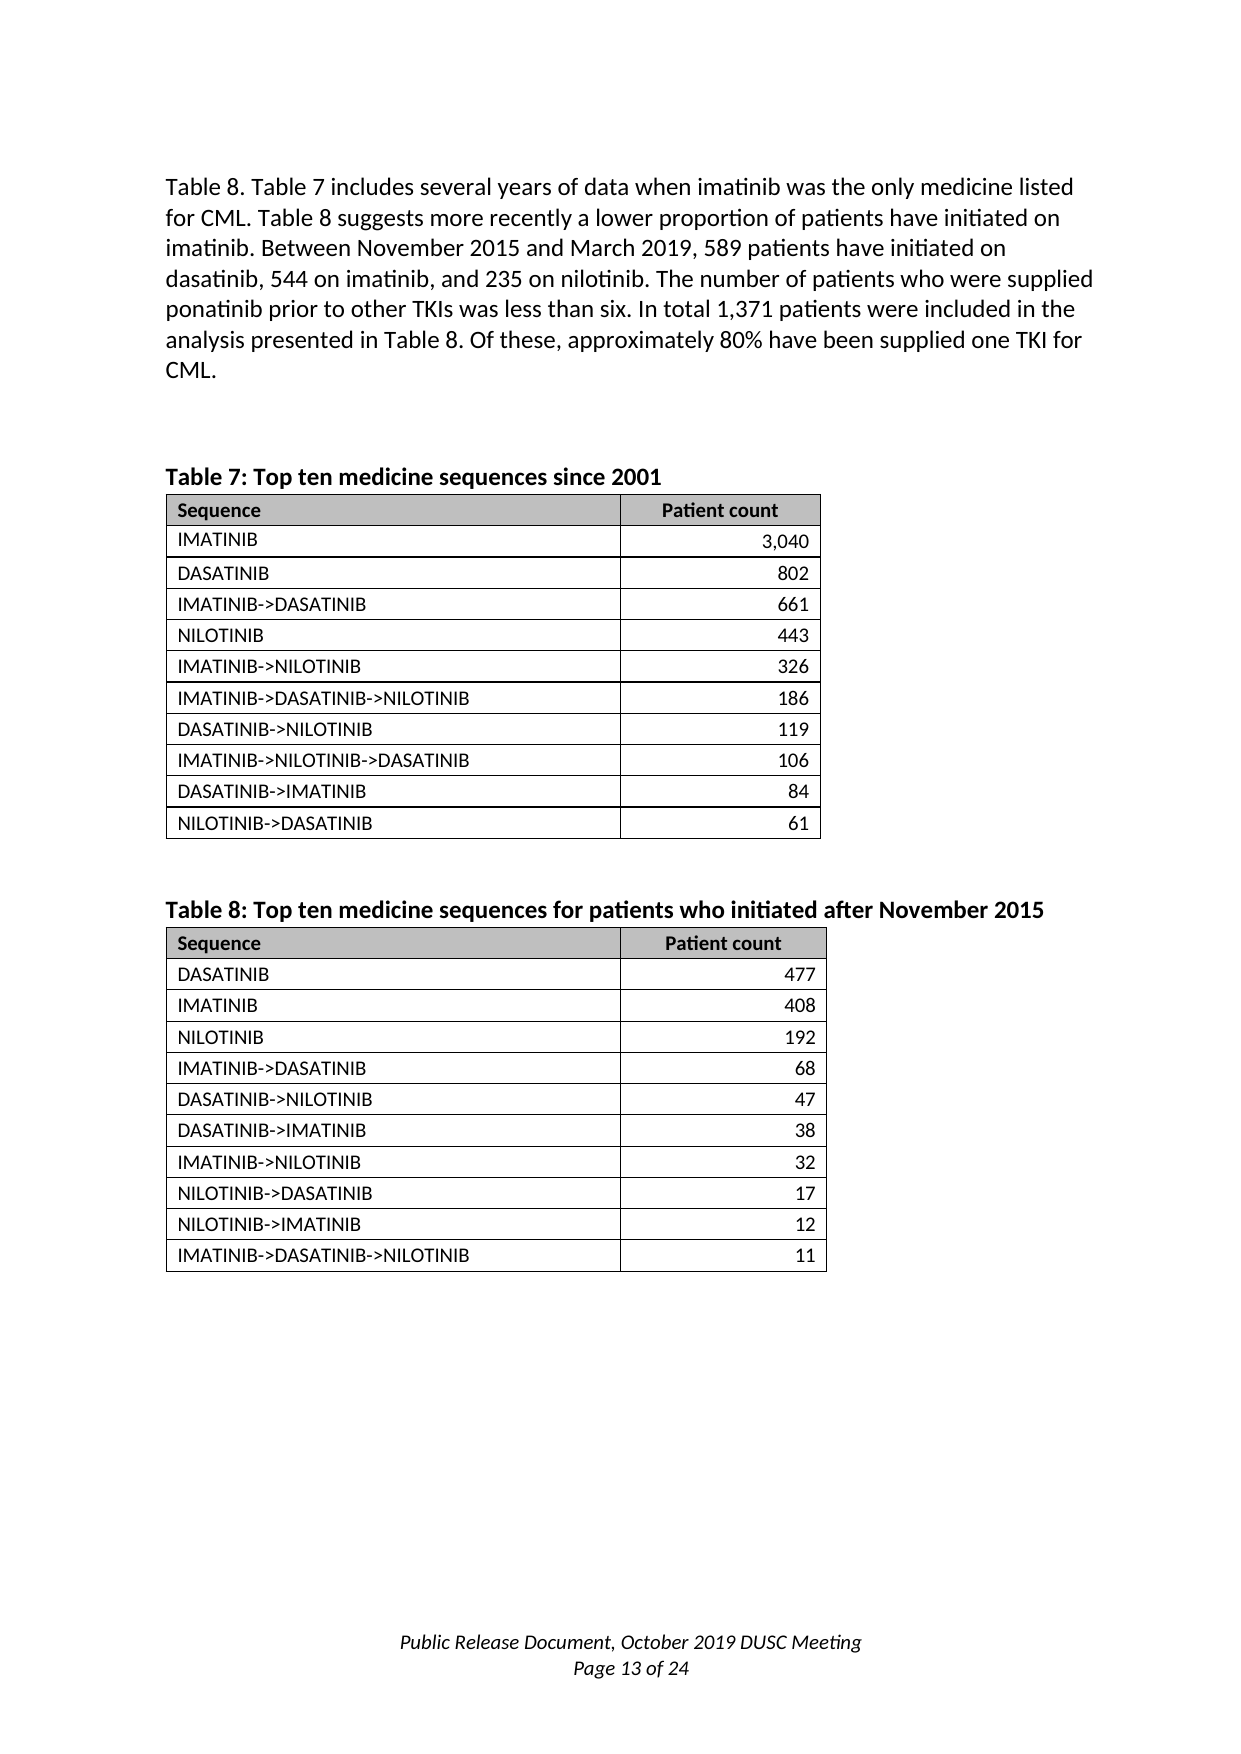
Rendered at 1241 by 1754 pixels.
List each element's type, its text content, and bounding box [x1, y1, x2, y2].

table_cell 3,040 [621, 526, 820, 556]
table_cell NILOTINIB->IMATINIB [167, 1209, 620, 1239]
table_cell 61 [621, 808, 820, 838]
table_header Sequence [167, 495, 620, 525]
table_cell DASATINIB->NILOTINIB [167, 714, 620, 744]
table_cell NILOTINIB->DASATINIB [167, 808, 620, 838]
table_cell 477 [621, 959, 826, 989]
table_cell NILOTINIB->DASATINIB [167, 1178, 620, 1208]
table_cell DASATINIB->IMATINIB [167, 1115, 620, 1146]
table_cell IMATINIB->DASATINIB->NILOTINIB [167, 1240, 620, 1271]
table_cell 186 [621, 683, 820, 713]
table_cell IMATINIB->NILOTINIB [167, 1147, 620, 1177]
table_cell DASATINIB->NILOTINIB [167, 1084, 620, 1114]
table_cell 11 [621, 1240, 826, 1271]
title Table 8: Top ten medicine sequences for patients who initiated after November 2015 [165, 894, 1098, 925]
table_cell 443 [621, 620, 820, 650]
table_cell 106 [621, 745, 820, 775]
table_cell 119 [621, 714, 820, 744]
table_cell DASATINIB [167, 558, 620, 588]
table_cell 84 [621, 776, 820, 806]
table_cell IMATINIB->DASATINIB [167, 1053, 620, 1083]
table_cell 68 [621, 1053, 826, 1083]
table_header Patient count [621, 928, 826, 958]
table_cell 12 [621, 1209, 826, 1239]
table_cell 192 [621, 1022, 826, 1052]
table_cell 408 [621, 990, 826, 1021]
table_cell IMATINIB->NILOTINIB [167, 651, 620, 681]
table_cell 802 [621, 558, 820, 588]
table_cell DASATINIB->IMATINIB [167, 776, 620, 806]
table_cell IMATINIB [167, 990, 620, 1021]
table_header Sequence [167, 928, 620, 958]
table_cell IMATINIB->NILOTINIB->DASATINIB [167, 745, 620, 775]
table_cell 661 [621, 589, 820, 619]
table_cell IMATINIB->DASATINIB->NILOTINIB [167, 683, 620, 713]
table_cell 47 [621, 1084, 826, 1114]
table_cell IMATINIB [167, 526, 620, 556]
table_cell 17 [621, 1178, 826, 1208]
table_cell 32 [621, 1147, 826, 1177]
table_cell 326 [621, 651, 820, 681]
table_cell IMATINIB->DASATINIB [167, 589, 620, 619]
table_header Patient count [621, 495, 820, 525]
table_cell 38 [621, 1115, 826, 1146]
table_cell NILOTINIB [167, 620, 620, 650]
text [165, 171, 1098, 385]
table_cell DASATINIB [167, 959, 620, 989]
title Table 7: Top ten medicine sequences since 2001 [165, 461, 1098, 492]
table_cell NILOTINIB [167, 1022, 620, 1052]
